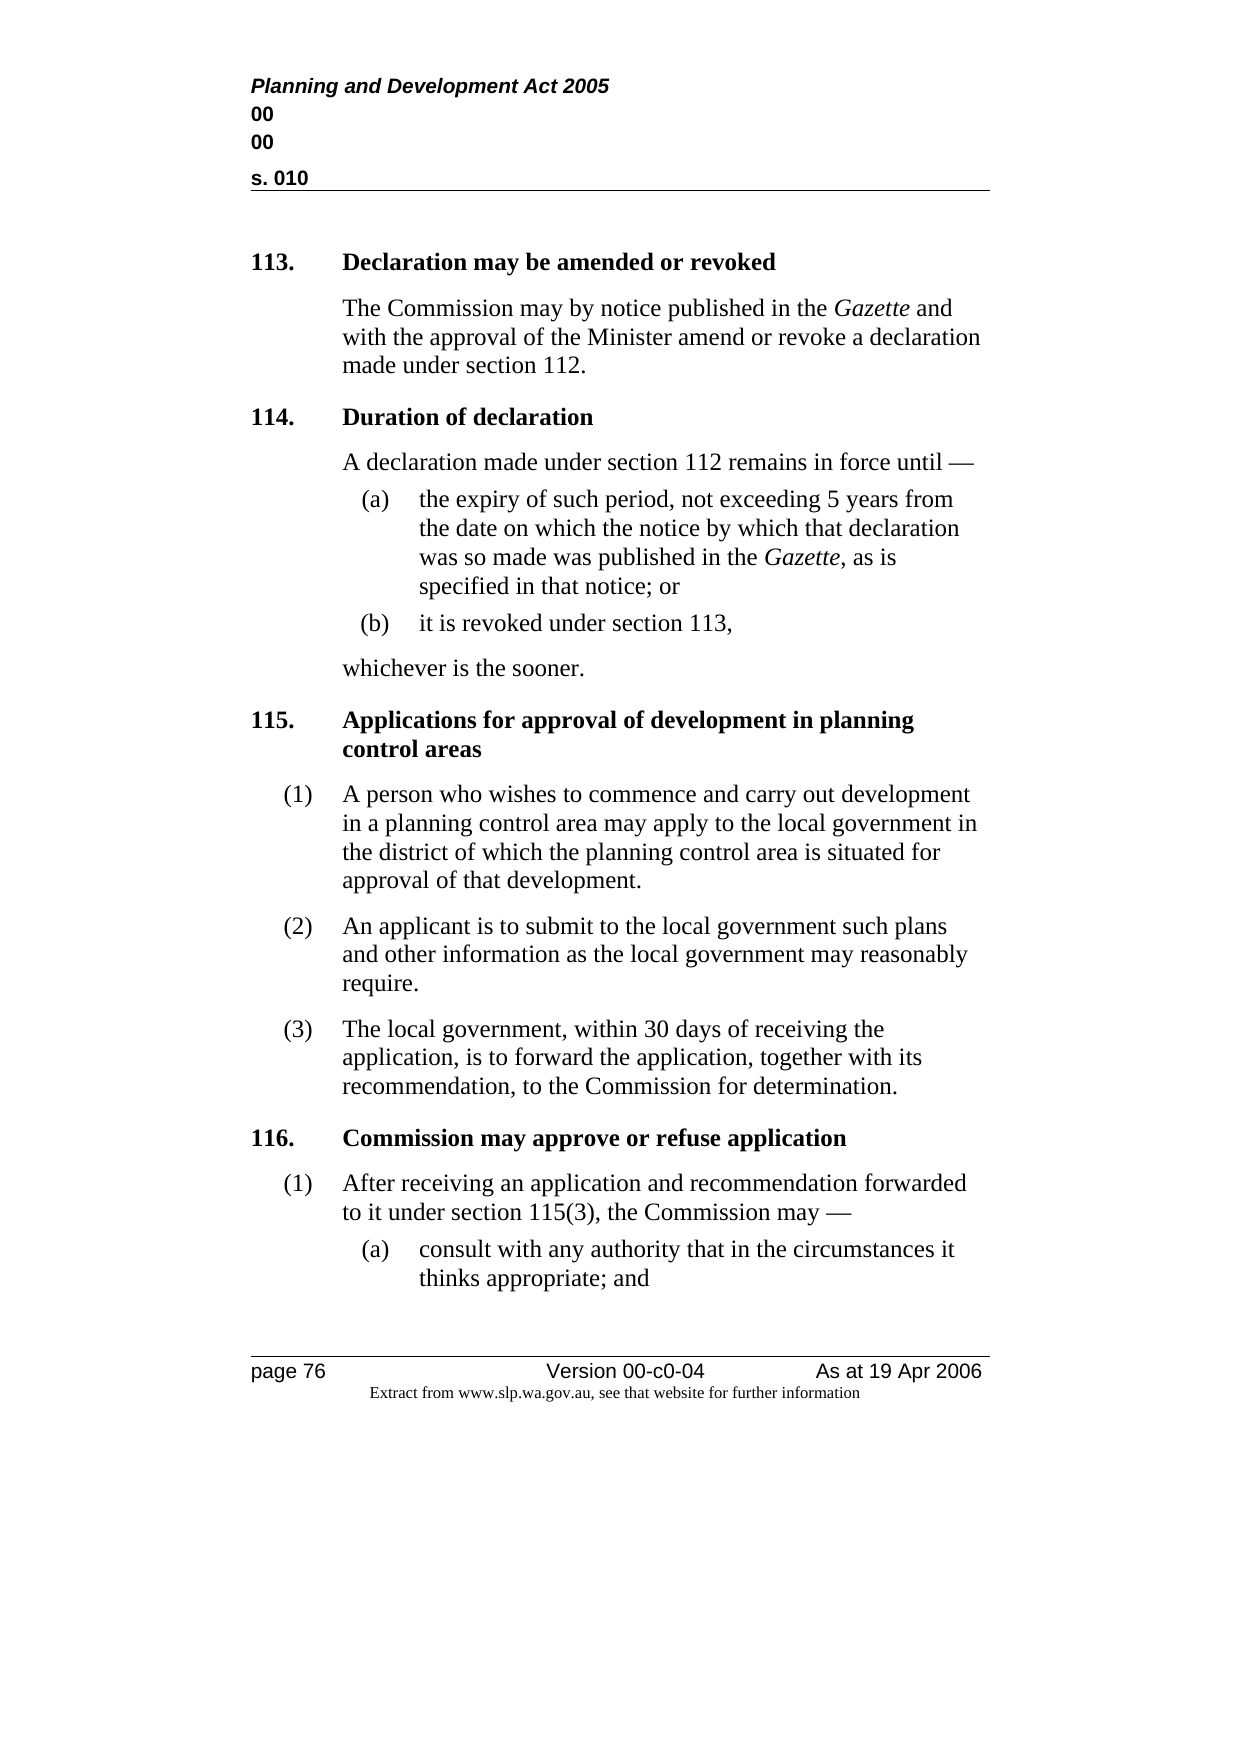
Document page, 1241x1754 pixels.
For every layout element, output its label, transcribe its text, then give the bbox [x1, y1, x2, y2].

text (b) it is revoked under section 113, [251, 608, 990, 637]
subtitle 113. Declaration may be amended or revoked [251, 247, 990, 276]
text The Commission may by notice published in the Gazette and with the approval of the Minister amend or revoke a declaration made under section 112. [251, 293, 990, 379]
subtitle 115. Applications for approval of development in planning control areas [251, 705, 990, 762]
text (2) An applicant is to submit to the local government such plans and other information as the local government may reasonably require. [251, 911, 990, 997]
text whichever is the sooner. [251, 653, 990, 682]
text (1) A person who wishes to commence and carry out development in a planning control area may apply to the local government in the district of which the planning control area is situated for approval of that development. [251, 779, 990, 894]
subtitle 116. Commission may approve or refuse application [251, 1123, 990, 1152]
text (a) consult with any authority that in the circumstances it thinks appropriate; and [251, 1234, 990, 1292]
subtitle 114. Duration of declaration [251, 402, 990, 431]
text (a) the expiry of such period, not exceeding 5 years from the date on which the notice by which that declaration was so made was published in the Gazette, as is specified in that notice; or [251, 484, 990, 599]
text (1) After receiving an application and recommendation forwarded to it under section 115(3), the Commission may — [251, 1168, 990, 1226]
text A declaration made under section 112 remains in force until — [251, 447, 990, 476]
text (3) The local government, within 30 days of receiving the application, is to forward the application, together with its recommendation, to the Commission for determination. [251, 1014, 990, 1100]
